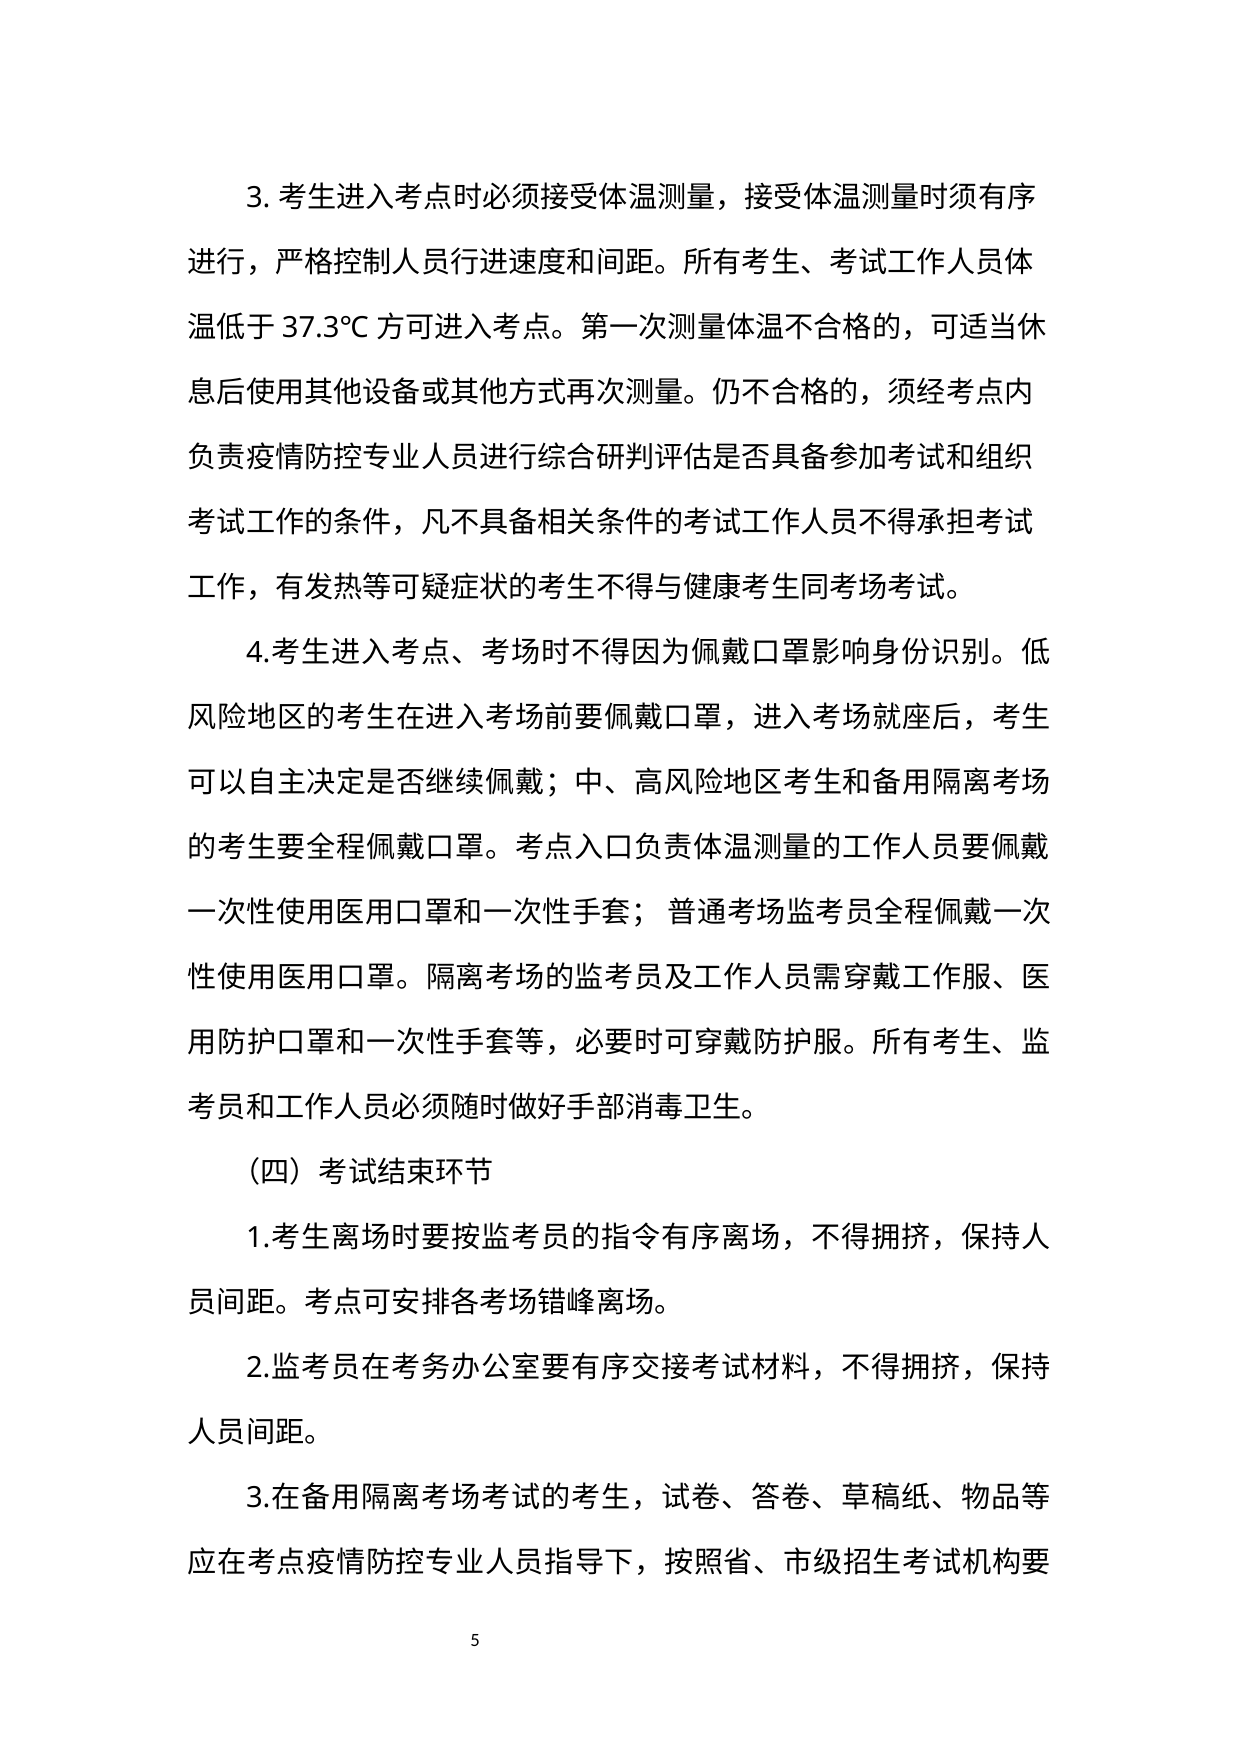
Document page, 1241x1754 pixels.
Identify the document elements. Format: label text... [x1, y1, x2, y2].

text 3. 考生进入考点时必须接受体温测量，接受体温测量时须有序进行，严格控制人员行进速度和间距。所有考生、考试工作人员体温低于 37.3℃ 方可进入考点。第一次测量体温不合格的，可适当休息后使用其他设备或其他方式再次测量。仍不合格的，须经考点内负责疫情防控专业人员进行综合研判评估是否具备参加考试和组织考试工作的条件，凡不具备相关条件的考试工作人员不得承担考试工作，有发热等可疑症状的考生不得与健康考生同考场考试。 [187, 162, 1053, 617]
text 2.监考员在考务办公室要有序交接考试材料，不得拥挤，保持人员间距。 [187, 1332, 1053, 1462]
text 1.考生离场时要按监考员的指令有序离场，不得拥挤，保持人员间距。考点可安排各考场错峰离场。 [187, 1202, 1053, 1332]
text （四）考试结束环节 [187, 1137, 1053, 1202]
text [187, 1462, 1053, 1592]
text 4.考生进入考点、考场时不得因为佩戴口罩影响身份识别。低风险地区的考生在进入考场前要佩戴口罩，进入考场就座后，考生可以自主决定是否继续佩戴；中、高风险地区考生和备用隔离考场的考生要全程佩戴口罩。考点入口负责体温测量的工作人员要佩戴一次性使用医用口罩和一次性手套； 普通考场监考员全程佩戴一次性使用医用口罩。隔离考场的监考员及工作人员需穿戴工作服、医用防护口罩和一次性手套等，必要时可穿戴防护服。所有考生、监考员和工作人员必须随时做好手部消毒卫生。 [187, 617, 1053, 1137]
